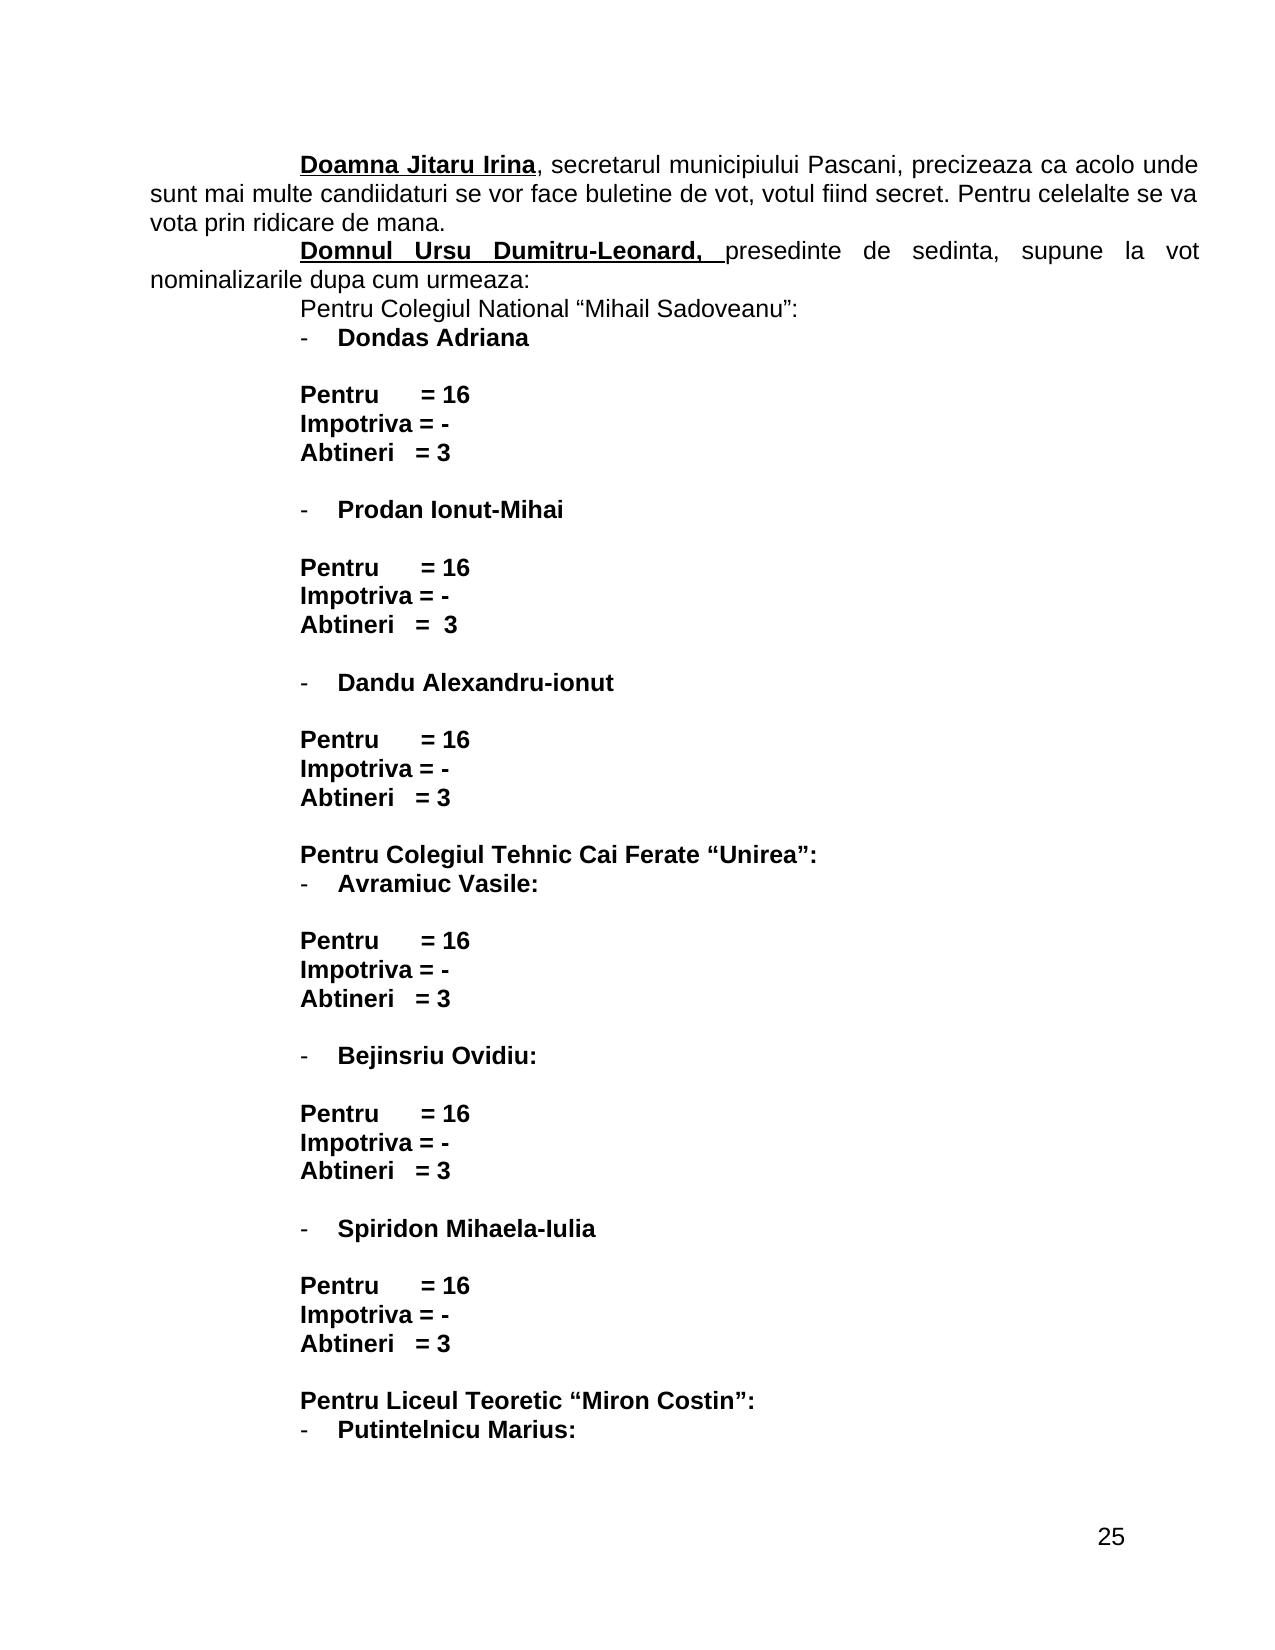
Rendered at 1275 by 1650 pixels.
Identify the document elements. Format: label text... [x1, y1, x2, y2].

text Pentru = 16 [150, 552, 1200, 581]
text Abtineri = 3 [150, 437, 1200, 466]
text Abtineri = 3 [150, 1156, 1200, 1185]
text Pentru = 16 [150, 380, 1200, 409]
text Abtineri = 3 [150, 1329, 1200, 1357]
list Spiridon Mihaela-Iulia [300, 1214, 1200, 1242]
text Impotriva = - [150, 1127, 1200, 1156]
text Pentru Colegiul Tehnic Cai Ferate “Unirea”: [150, 840, 1200, 869]
text Impotriva = - [150, 1300, 1200, 1329]
text Impotriva = - [150, 955, 1200, 984]
text Impotriva = - [150, 754, 1200, 782]
text Pentru = 16 [150, 725, 1200, 754]
list Bejinsriu Ovidiu: [300, 1041, 1200, 1070]
text Pentru = 16 [150, 1271, 1200, 1300]
list Dandu Alexandru-ionut [300, 667, 1200, 696]
text Pentru = 16 [150, 1099, 1200, 1127]
list Dondas Adriana [300, 322, 1200, 351]
text Doamna Jitaru Irina, secretarul municipiului Pascani, precizeaza ca acolo unde sunt mai multe candiidaturi se vor face buletine de vot, votul fiind secret. Pentru celelalte se va vota prin ridicare de mana. [150, 150, 1200, 236]
text Abtineri = 3 [150, 610, 1200, 639]
list Avramiuc Vasile: [300, 869, 1200, 897]
text Pentru = 16 [150, 926, 1200, 955]
list Pentru Liceul Teoretic “Miron Costin”: [150, 1386, 1200, 1415]
text Impotriva = - [150, 409, 1200, 437]
text Pentru Colegiul National “Mihail Sadoveanu”: [150, 294, 1200, 322]
list Prodan Ionut-Mihai [300, 495, 1200, 524]
list Putintelnicu Marius: [300, 1415, 1200, 1444]
text Abtineri = 3 [150, 782, 1200, 811]
text Abtineri = 3 [150, 984, 1200, 1012]
text Domnul Ursu Dumitru-Leonard, presedinte de sedinta, supune la vot nominalizarile dupa cum urmeaza: [150, 236, 1200, 294]
text Impotriva = - [150, 581, 1200, 610]
